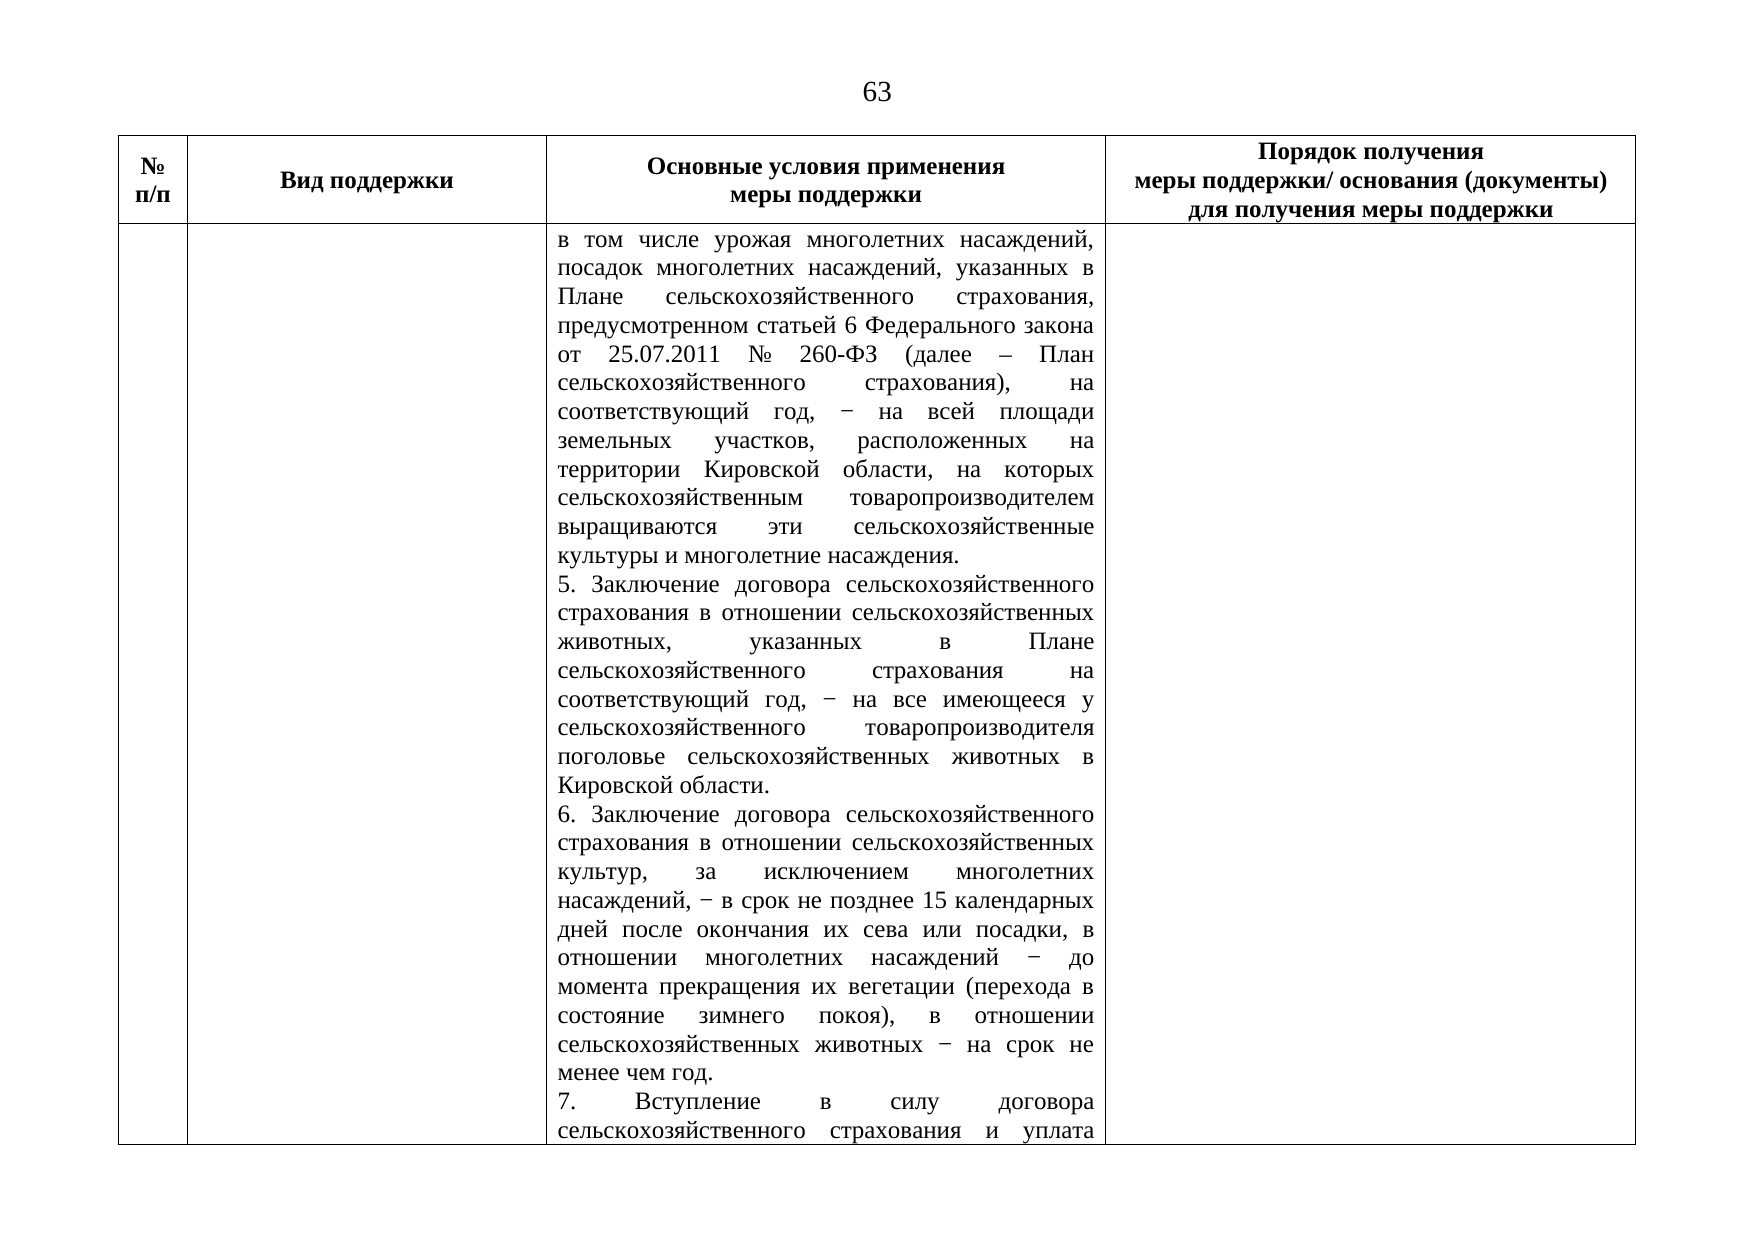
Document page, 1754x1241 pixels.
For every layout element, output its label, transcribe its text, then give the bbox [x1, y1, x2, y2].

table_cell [188, 224, 546, 1144]
table_cell [119, 224, 187, 1144]
table_header Вид поддержки [188, 136, 546, 223]
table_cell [1106, 224, 1635, 1144]
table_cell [547, 224, 1105, 1144]
table_header № п/п [119, 136, 187, 223]
table_header Порядок получения меры поддержки/ основания (документы) для получения меры поддержки [1106, 136, 1635, 223]
table_header Основные условия применения меры поддержки [547, 136, 1105, 223]
